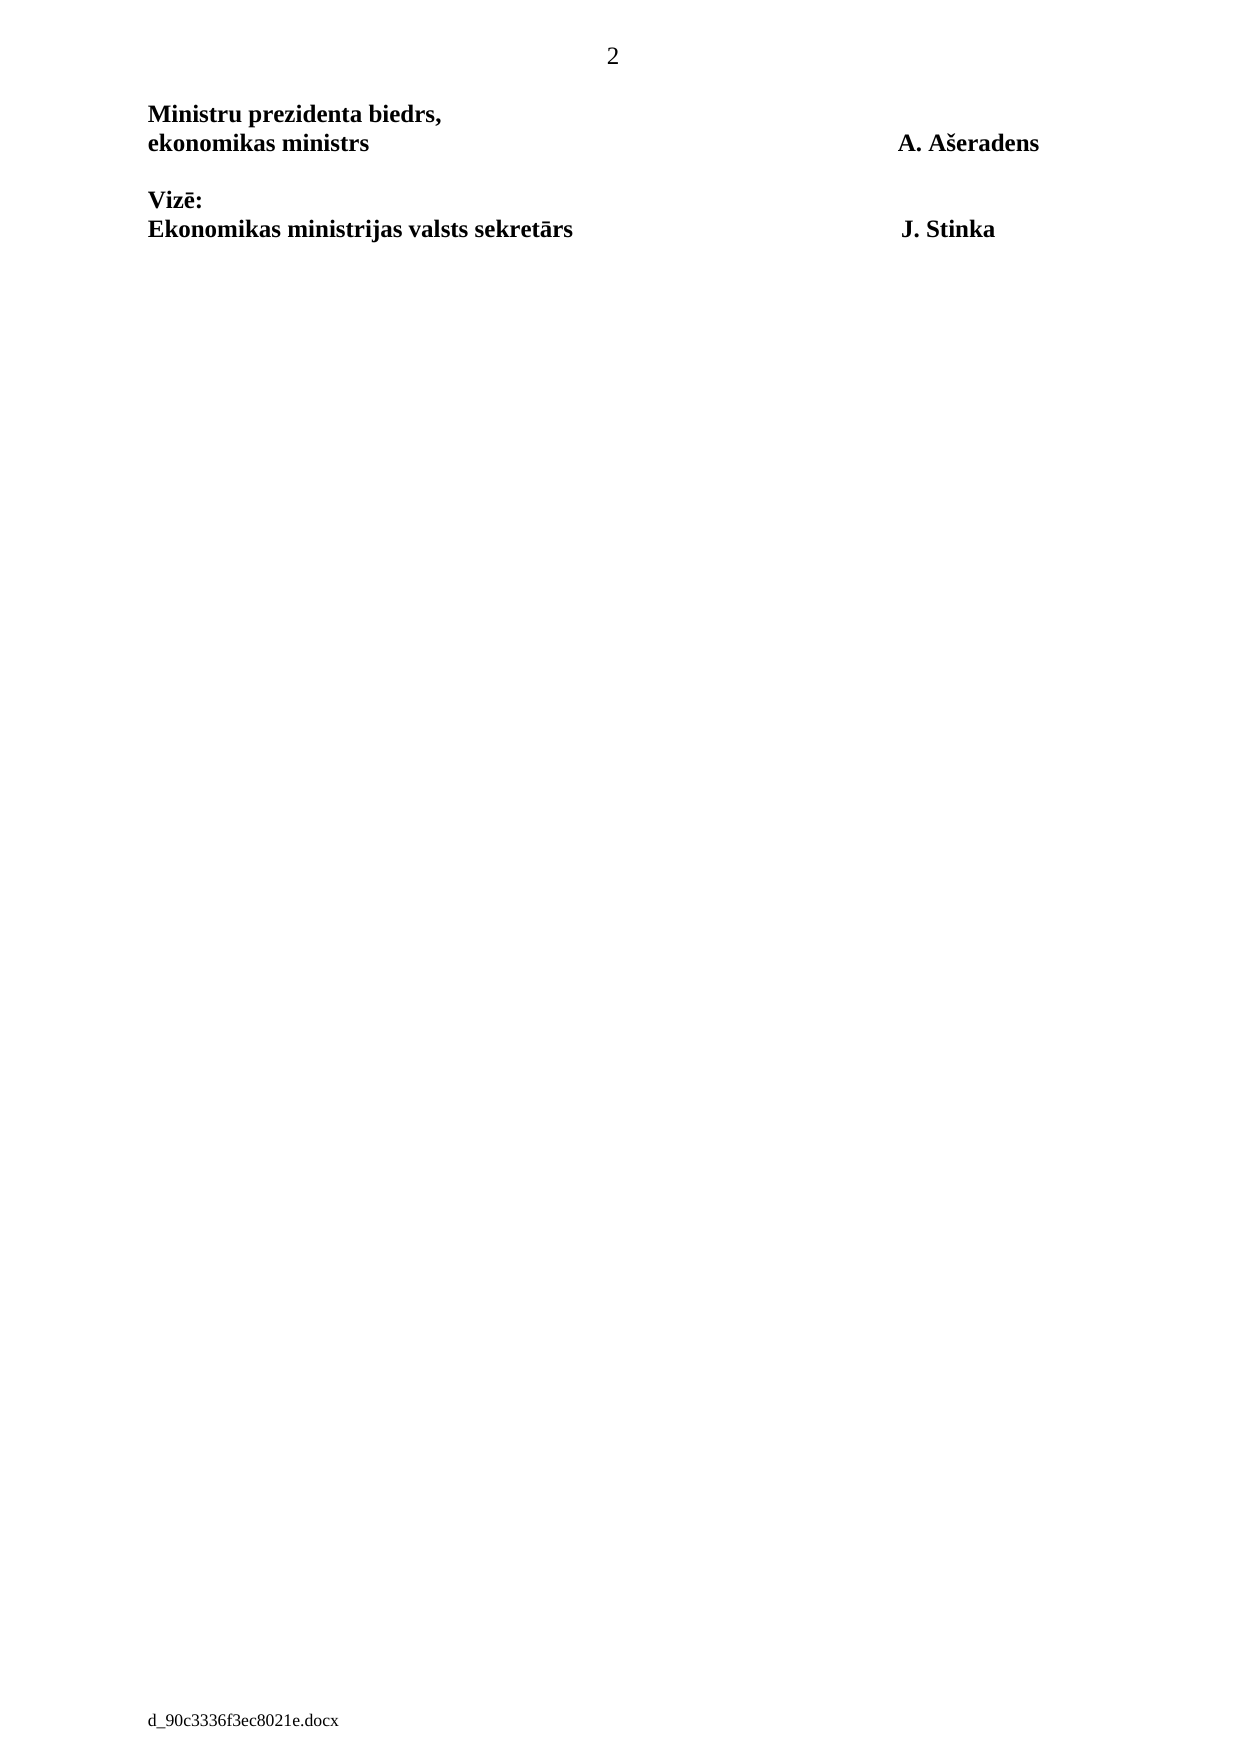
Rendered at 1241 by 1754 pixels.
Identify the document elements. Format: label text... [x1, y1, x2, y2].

text Vizē: [148, 185, 1107, 214]
text Ministru prezidenta biedrs, [148, 99, 1107, 128]
text ekonomikas ministrs A. Ašeradens [148, 128, 1107, 156]
text Ekonomikas ministrijas valsts sekretārs J. Stinka [148, 214, 1107, 243]
